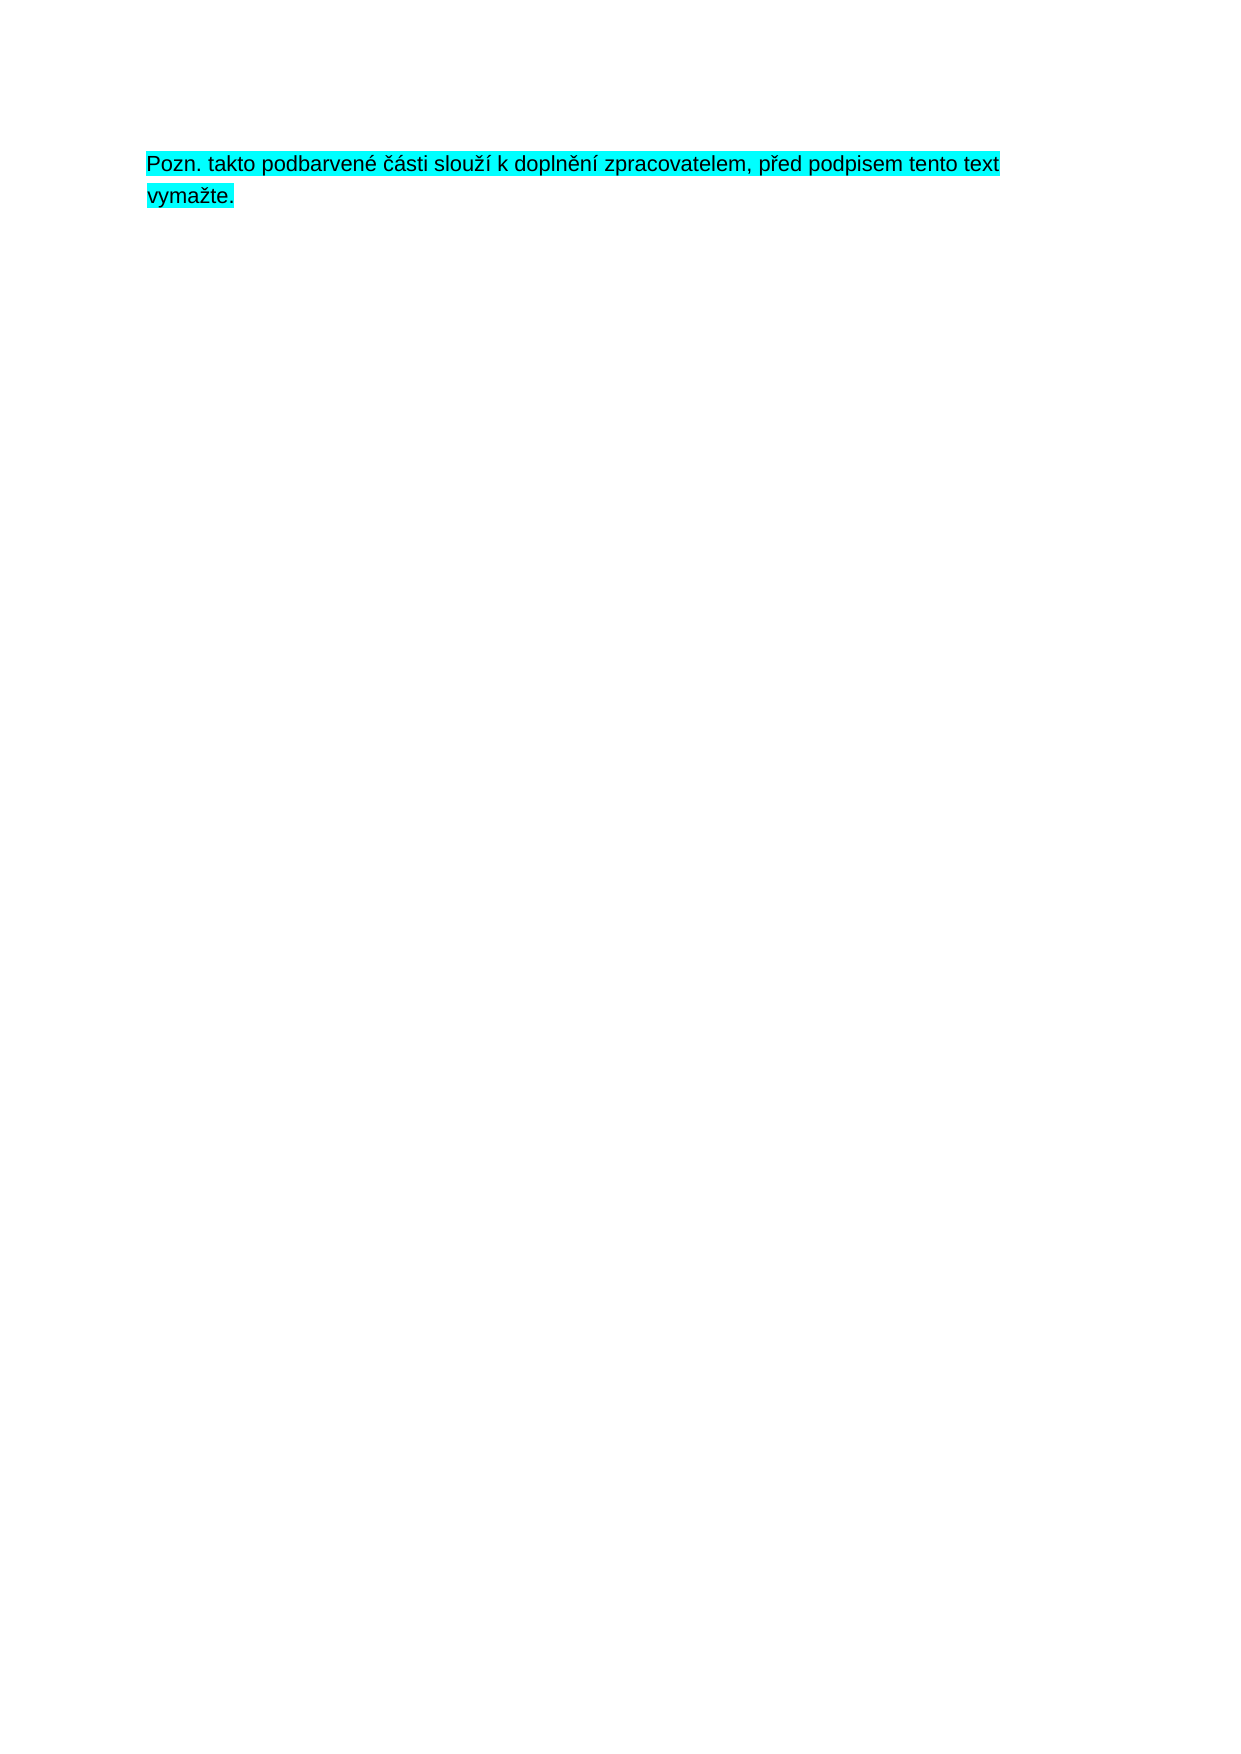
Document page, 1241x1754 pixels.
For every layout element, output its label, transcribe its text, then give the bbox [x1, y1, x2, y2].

text Pozn. takto podbarvené části slouží k doplnění zpracovatelem, před podpisem tento text vymažte. [146, 151, 1093, 208]
